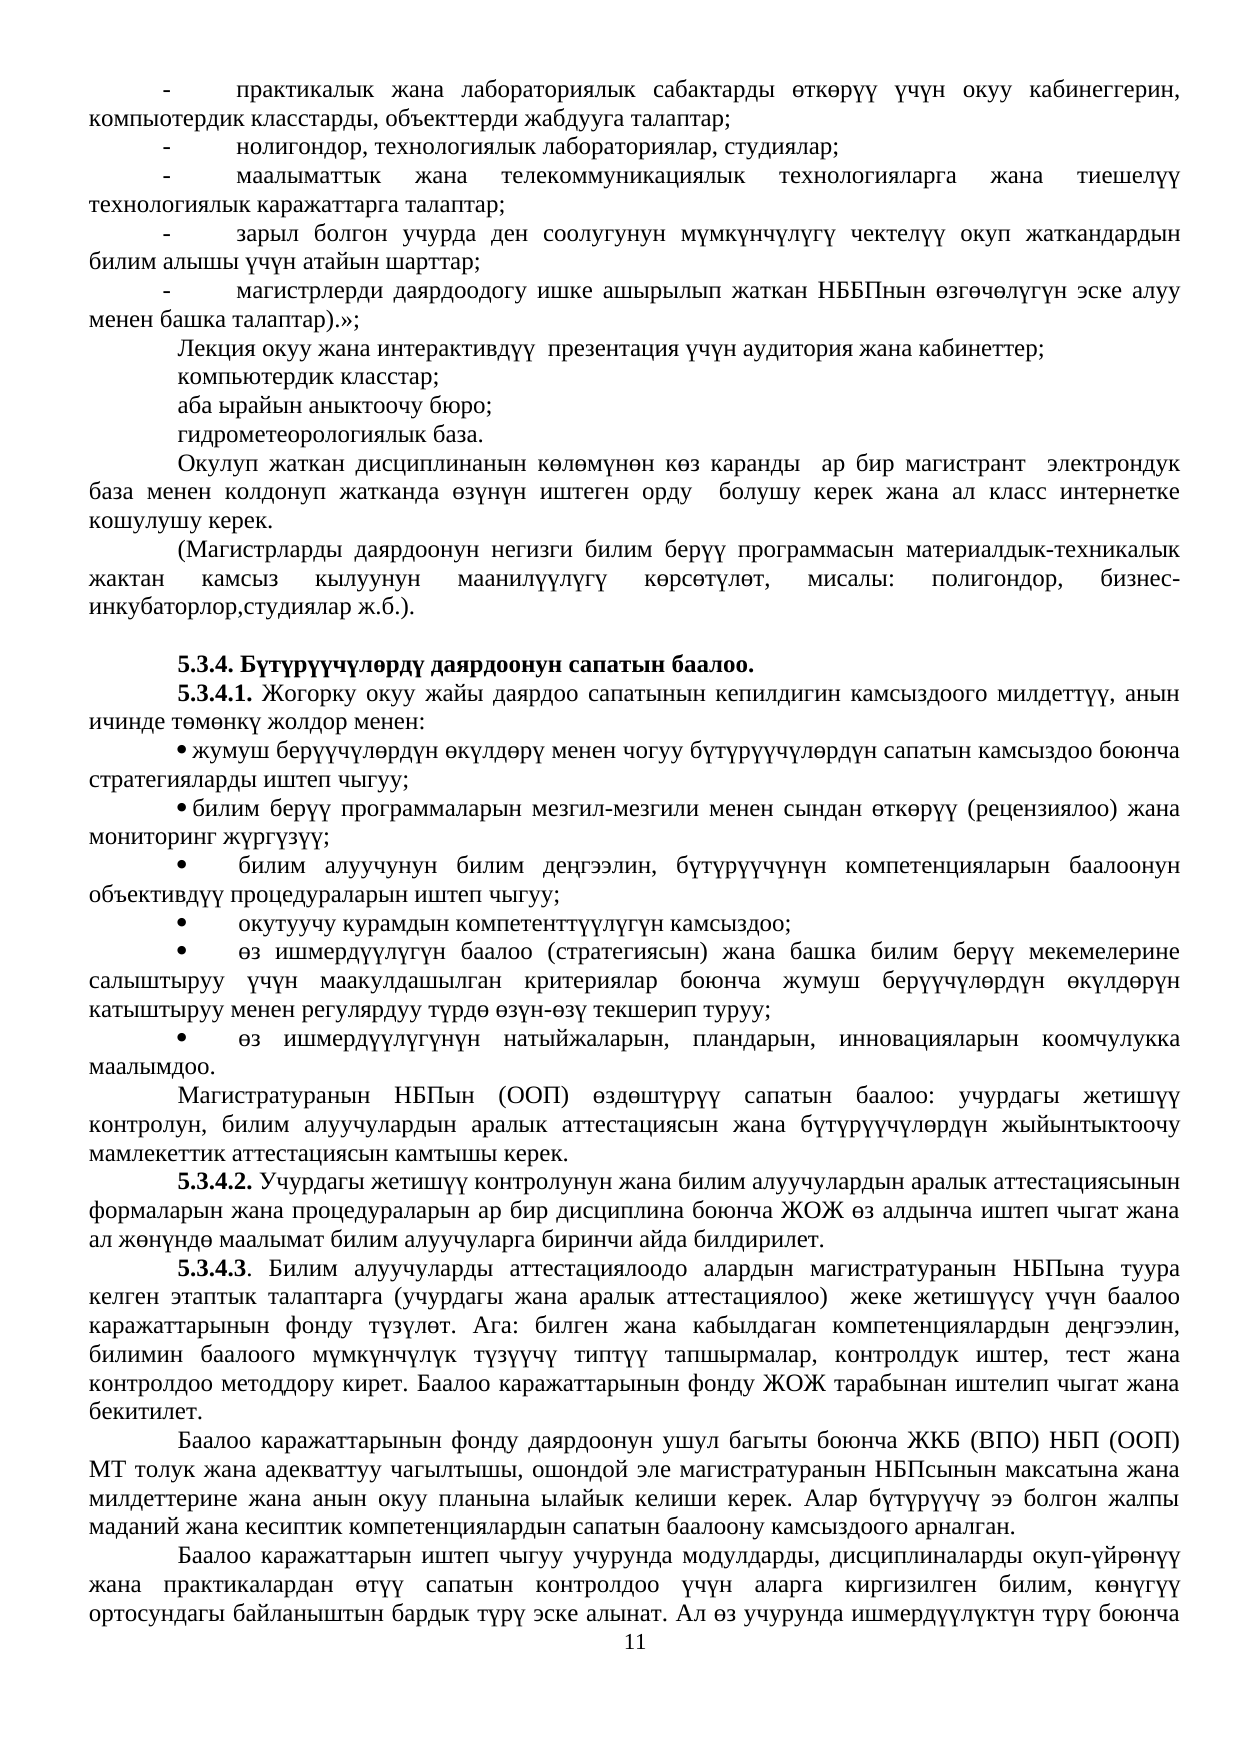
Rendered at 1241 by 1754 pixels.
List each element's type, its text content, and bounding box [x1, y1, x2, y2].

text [89, 1540, 1181, 1626]
list билим алуучунун билим деңгээлин, бүтүрүүчүнүн компетенцияларын баалоонун объективдүү процедураларын иштеп чыгуу; [89, 850, 1181, 908]
text 5.3.4.2. Учурдагы жетишүү контролунун жана билим алуучулардын аралык аттестациясынын формаларын жана процедураларын ар бир дисциплина боюнча ЖОЖ өз алдынча иштеп чыгат жана ал жөнүндө маалымат билим алуучуларга биринчи айда билдирилет. [89, 1166, 1181, 1253]
text Баалоо каражаттарынын фонду даярдоонун ушул багыты боюнча ЖКБ (ВПО) НБП (ООП) МТ толук жана адекваттуу чагылтышы, ошондой эле магистратуранын НБПсынын максатына жана милдеттерине жана анын окуу планына ылайык келиши керек. Алар бүтүрүүчү ээ болгон жалпы маданий жана кесиптик компетенциялардын сапатын баалоону камсыздоого арналган. [89, 1425, 1181, 1540]
list окутуучу курамдын компетенттүүлүгүн камсыздоо; [89, 908, 1181, 936]
text - нолигондор, технологиялык лабораториялар, студиялар; [89, 131, 1181, 160]
list өз ишмердүүлүгүн баалоо (стратегиясын) жана башка билим берүү мекемелерине салыштыруу үчүн маакулдашылган критериялар боюнча жумуш берүүчүлөрдүн өкүлдөрүн катыштыруу менен регулярдуу түрдө өзүн-өзү текшерип туруу; [89, 936, 1181, 1023]
text гидрометеорологиялык база. [89, 419, 1181, 448]
list билим берүү программаларын мезгил-мезгили менен сындан өткөрүү (рецензиялоо) жана мониторинг жүргүзүү; [89, 793, 1181, 850]
text 5.3.4. Бүтүрүүчүлөрдү даярдоонун сапатын баалоо. [89, 649, 1181, 678]
text аба ырайын аныктоочу бюро; [89, 390, 1181, 419]
text - магистрлерди даярдоодогу ишке ашырылып жаткан НББПнын өзгөчөлүгүн эске алуу менен башка талаптар).»; [89, 275, 1181, 333]
text - маалыматтык жана телекоммуникациялык технологияларга жана тиешелүү технологиялык каражаттарга талаптар; [89, 160, 1181, 218]
text 5.3.4.3. Билим алуучуларды аттестациялоодо алардын магистратуранын НБПына туура келген этаптык талаптарга (учурдагы жана аралык аттестациялоо) жеке жетишүүсү үчүн баалоо каражаттарынын фонду түзүлөт. Ага: билген жана кабылдаган компетенциялардын деңгээлин, билимин баалоого мүмкүнчүлүк түзүүчү типтүү тапшырмалар, контролдук иштер, тест жана контролдоо методдору кирет. Баалоо каражаттарынын фонду ЖОЖ тарабынан иштелип чыгат жана бекитилет. [89, 1253, 1181, 1425]
list жумуш берүүчүлөрдүн өкүлдөрү менен чогуу бүтүрүүчүлөрдүн сапатын камсыздоо боюнча стратегияларды иштеп чыгуу; [89, 735, 1181, 793]
text Лекция окуу жана интерактивдүү презентация үчүн аудитория жана кабинеттер; [89, 333, 1181, 361]
text (Магистрларды даярдоонун негизги билим берүү программасын материалдык-техникалык жактан камсыз кылуунун маанилүүлүгү көрсөтүлөт, мисалы: полигондор, бизнес-инкубаторлор,студиялар ж.б.). [89, 534, 1181, 620]
text Магистратуранын НБПын (ООП) өздөштүрүү сапатын баалоо: учурдагы жетишүү контролун, билим алуучулардын аралык аттестациясын жана бүтүрүүчүлөрдүн жыйынтыктоочу мамлекеттик аттестациясын камтышы керек. [89, 1080, 1181, 1166]
list өз ишмердүүлүгүнүн натыйжаларын, пландарын, инновацияларын коомчулукка маалымдоо. [89, 1023, 1181, 1080]
text компьютердик класстар; [89, 361, 1181, 390]
text - зарыл болгон учурда ден соолугунун мүмкүнчүлүгү чектелүү окуп жаткандардын билим алышы үчүн атайын шарттар; [89, 218, 1181, 275]
text Окулуп жаткан дисциплинанын көлөмүнөн көз каранды ар бир магистрант электрондук база менен колдонуп жатканда өзүнүн иштеген орду болушу керек жана ал класс интернетке кошулушу керек. [89, 448, 1181, 534]
text - практикалык жана лабораториялык сабактарды өткөрүү үчүн окуу кабинеггерин, компыотердик класстарды, объекттерди жабдууга талаптар; [89, 74, 1181, 131]
text 5.3.4.1. Жогорку окуу жайы даярдоо сапатынын кепилдигин камсыздоого милдеттүү, анын ичинде төмөнкү жолдор менен: [89, 678, 1181, 735]
